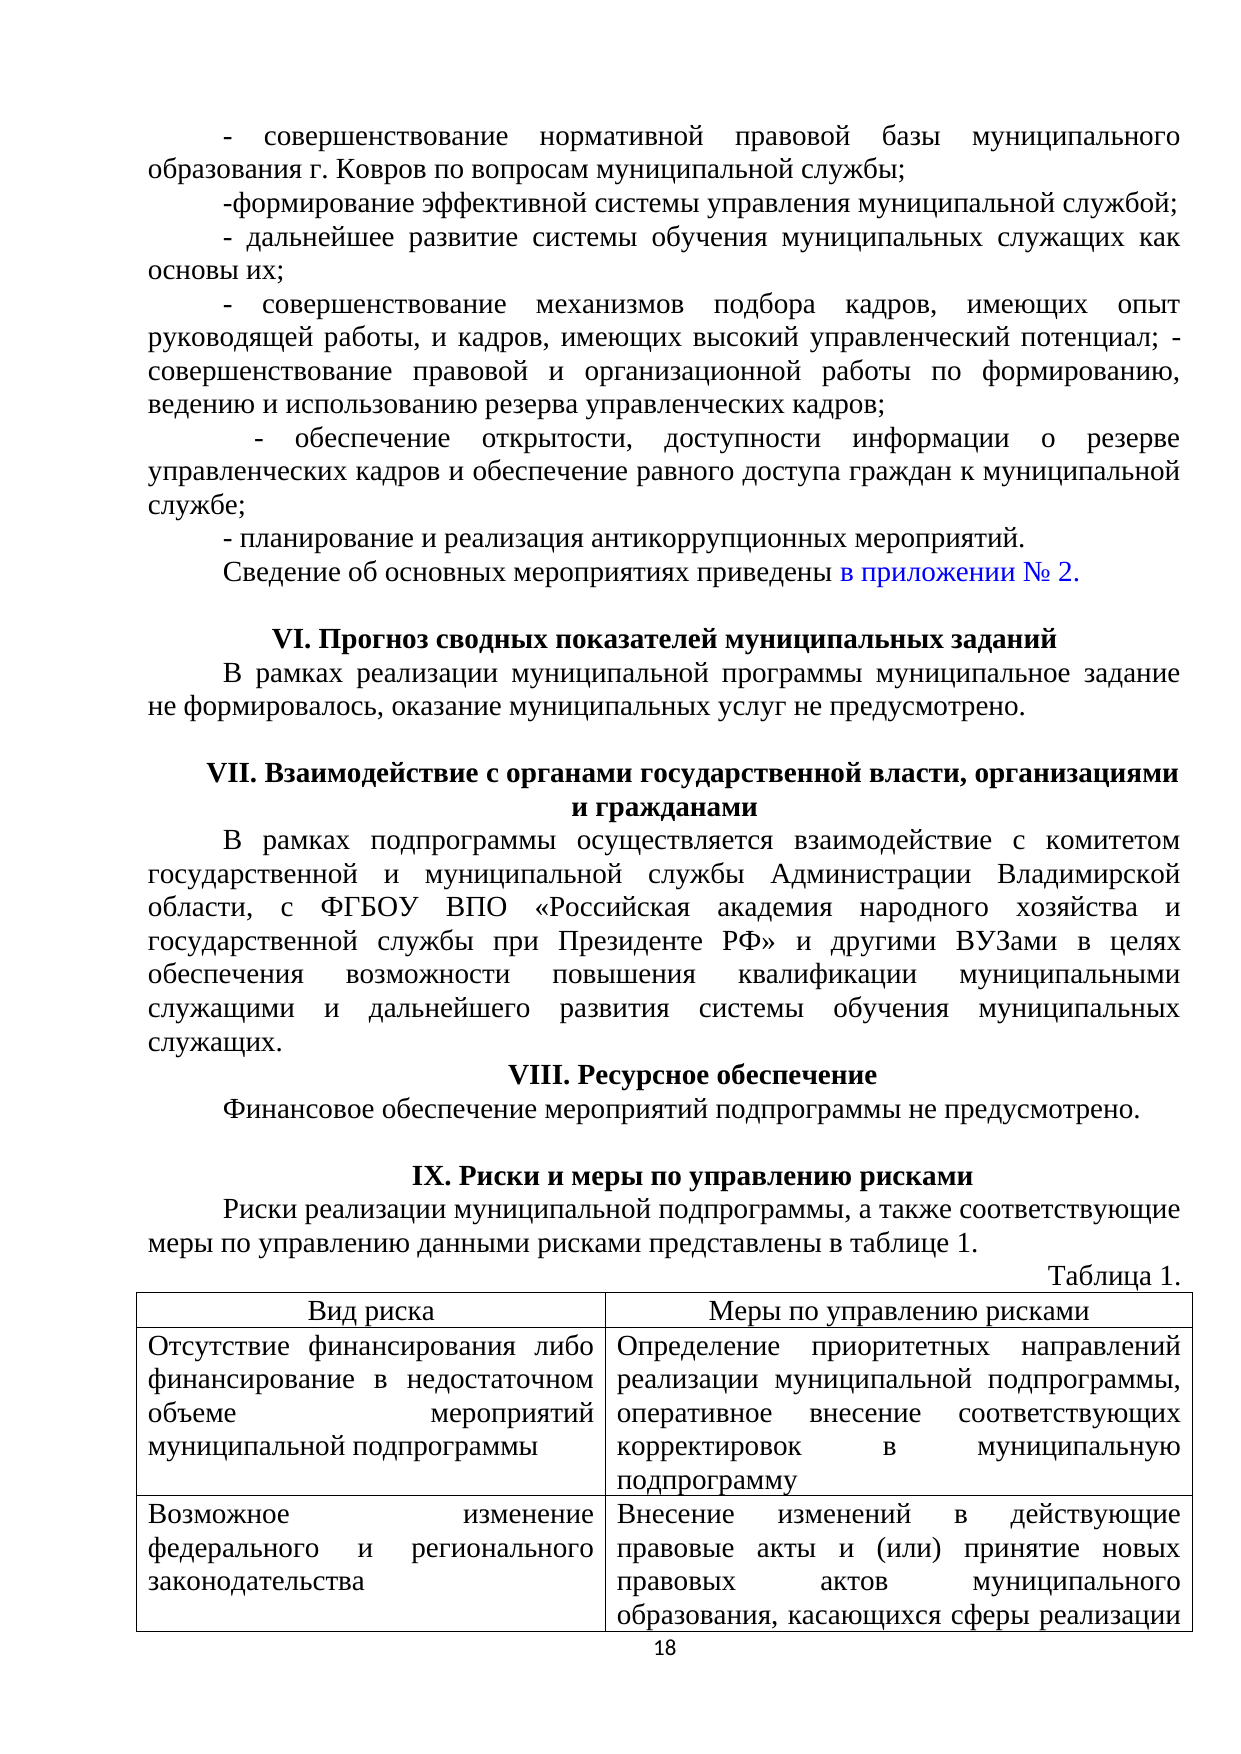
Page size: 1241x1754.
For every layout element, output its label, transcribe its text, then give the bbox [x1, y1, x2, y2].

text Риски реализации муниципальной подпрограммы, а также соответствующие меры по управлению данными рисками представлены в таблице 1. [148, 1191, 1181, 1258]
text - обеспечение открытости, доступности информации о резерве управленческих кадров и обеспечение равного доступа граждан к муниципальной службе; [148, 420, 1181, 521]
text - совершенствование механизмов подбора кадров, имеющих опыт руководящей работы, и кадров, имеющих высокий управленческий потенциал; - совершенствование правовой и организационной работы по формированию, ведению и использованию резерва управленческих кадров; [148, 286, 1181, 420]
text В рамках реализации муниципальной программы муниципальное задание не формировалось, оказание муниципальных услуг не предусмотрено. [148, 655, 1181, 722]
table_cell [137, 1496, 605, 1631]
table_cell Определение приоритетных направлений реализации муниципальной подпрограммы, оперативное внесение соответствующих корректировок в муниципальную подпрограмму [606, 1328, 1192, 1495]
text Сведение об основных мероприятиях приведены в приложении № 2. [148, 554, 1181, 588]
text VI. Прогноз сводных показателей муниципальных заданий [148, 621, 1181, 655]
text VIII. Ресурсное обеспечение [148, 1057, 1181, 1091]
text Финансовое обеспечение мероприятий подпрограммы не предусмотрено. [148, 1091, 1181, 1124]
text VII. Взаимодействие с органами государственной власти, организациями и гражданами [148, 755, 1181, 822]
table_cell Отсутствие финансирования либо финансирование в недостаточном объеме мероприятий муниципальной подпрограммы [137, 1328, 605, 1495]
text IХ. Риски и меры по управлению рисками [148, 1158, 1181, 1191]
text - планирование и реализация антикоррупционных мероприятий. [148, 521, 1181, 554]
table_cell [606, 1496, 1192, 1631]
table_header Вид риска [137, 1293, 605, 1327]
text - дальнейшее развитие системы обучения муниципальных служащих как основы их; [148, 219, 1181, 286]
table_header Меры по управлению рисками [606, 1293, 1192, 1327]
text - совершенствование нормативной правовой базы муниципального образования г. Ковров по вопросам муниципальной службы; [148, 118, 1181, 185]
text -формирование эффективной системы управления муниципальной службой; [148, 185, 1181, 219]
text В рамках подпрограммы осуществляется взаимодействие с комитетом государственной и муниципальной службы Администрации Владимирской области, с ФГБОУ ВПО «Российская академия народного хозяйства и государственной службы при Президенте РФ» и другими ВУЗами в целях обеспечения возможности повышения квалификации муниципальными служащими и дальнейшего развития системы обучения муниципальных служащих. [148, 822, 1181, 1057]
text Таблица 1. [148, 1258, 1181, 1292]
